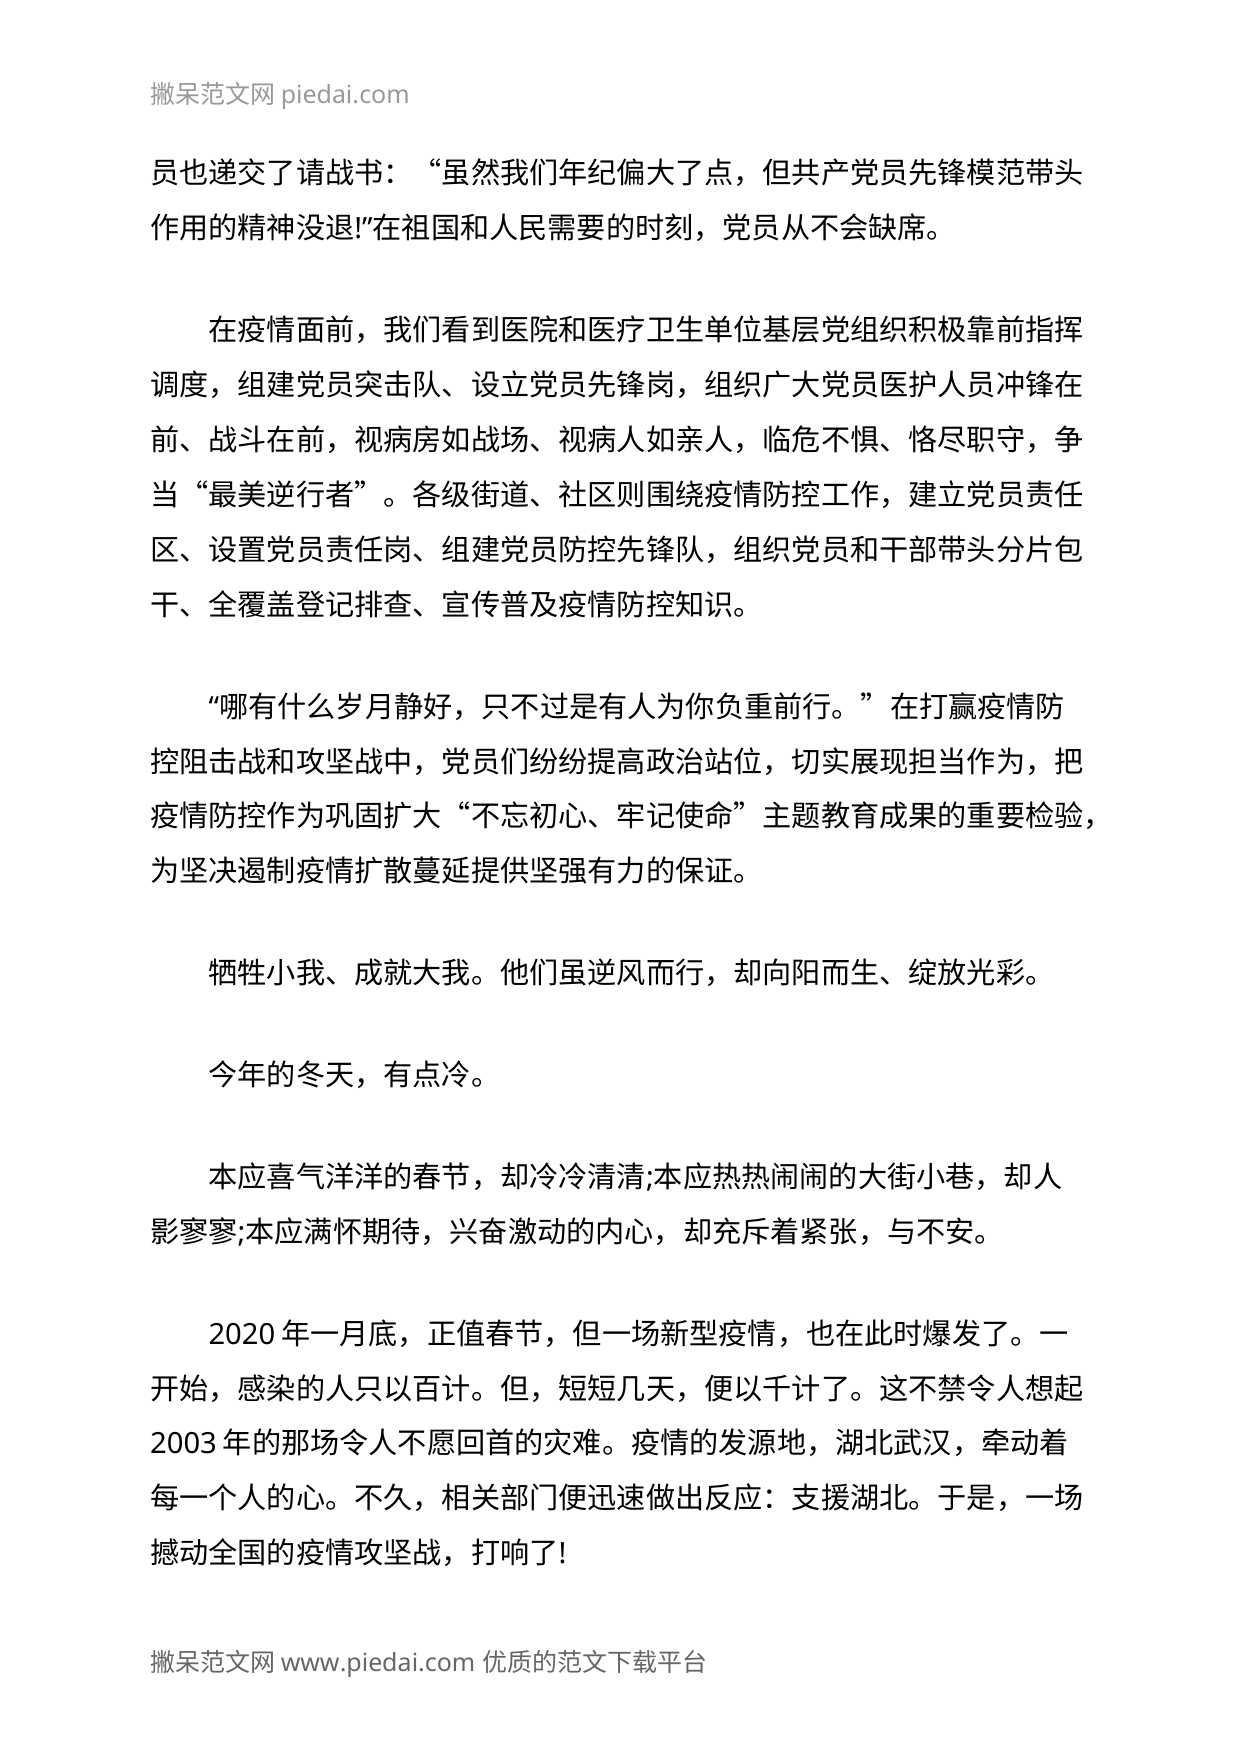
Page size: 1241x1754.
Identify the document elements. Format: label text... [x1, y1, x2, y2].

text 本应喜气洋洋的春节，却冷冷清清;本应热热闹闹的大街小巷，却人影寥寥;本应满怀期待，兴奋激动的内心，却充斥着紧张，与不安。 [150, 1153, 1090, 1251]
text “哪有什么岁月静好，只不过是有人为你负重前行。”在打赢疫情防控阻击战和攻坚战中，党员们纷纷提高政治站位，切实展现担当作为，把疫情防控作为巩固扩大“不忘初心、牢记使命”主题教育成果的重要检验，为坚决遏制疫情扩散蔓延提供坚强有力的保证。 [150, 683, 1090, 890]
text 在疫情面前，我们看到医院和医疗卫生单位基层党组织积极靠前指挥调度，组建党员突击队、设立党员先锋岗，组织广大党员医护人员冲锋在前、战斗在前，视病房如战场、视病人如亲人，临危不惧、恪尽职守，争当“最美逆行者”。各级街道、社区则围绕疫情防控工作，建立党员责任区、设置党员责任岗、组建党员防控先锋队，组织党员和干部带头分片包干、全覆盖登记排查、宣传普及疫情防控知识。 [150, 307, 1090, 624]
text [150, 150, 1090, 247]
text 2020年一月底，正值春节，但一场新型疫情，也在此时爆发了。一开始，感染的人只以百计。但，短短几天，便以千计了。这不禁令人想起2003年的那场令人不愿回首的灾难。疫情的发源地，湖北武汉，牵动着每一个人的心。不久，相关部门便迅速做出反应：支援湖北。于是，一场撼动全国的疫情攻坚战，打响了! [150, 1310, 1090, 1572]
text 牺牲小我、成就大我。他们虽逆风而行，却向阳而生、绽放光彩。 [150, 950, 1090, 992]
text 今年的冬天，有点冷。 [150, 1051, 1090, 1094]
